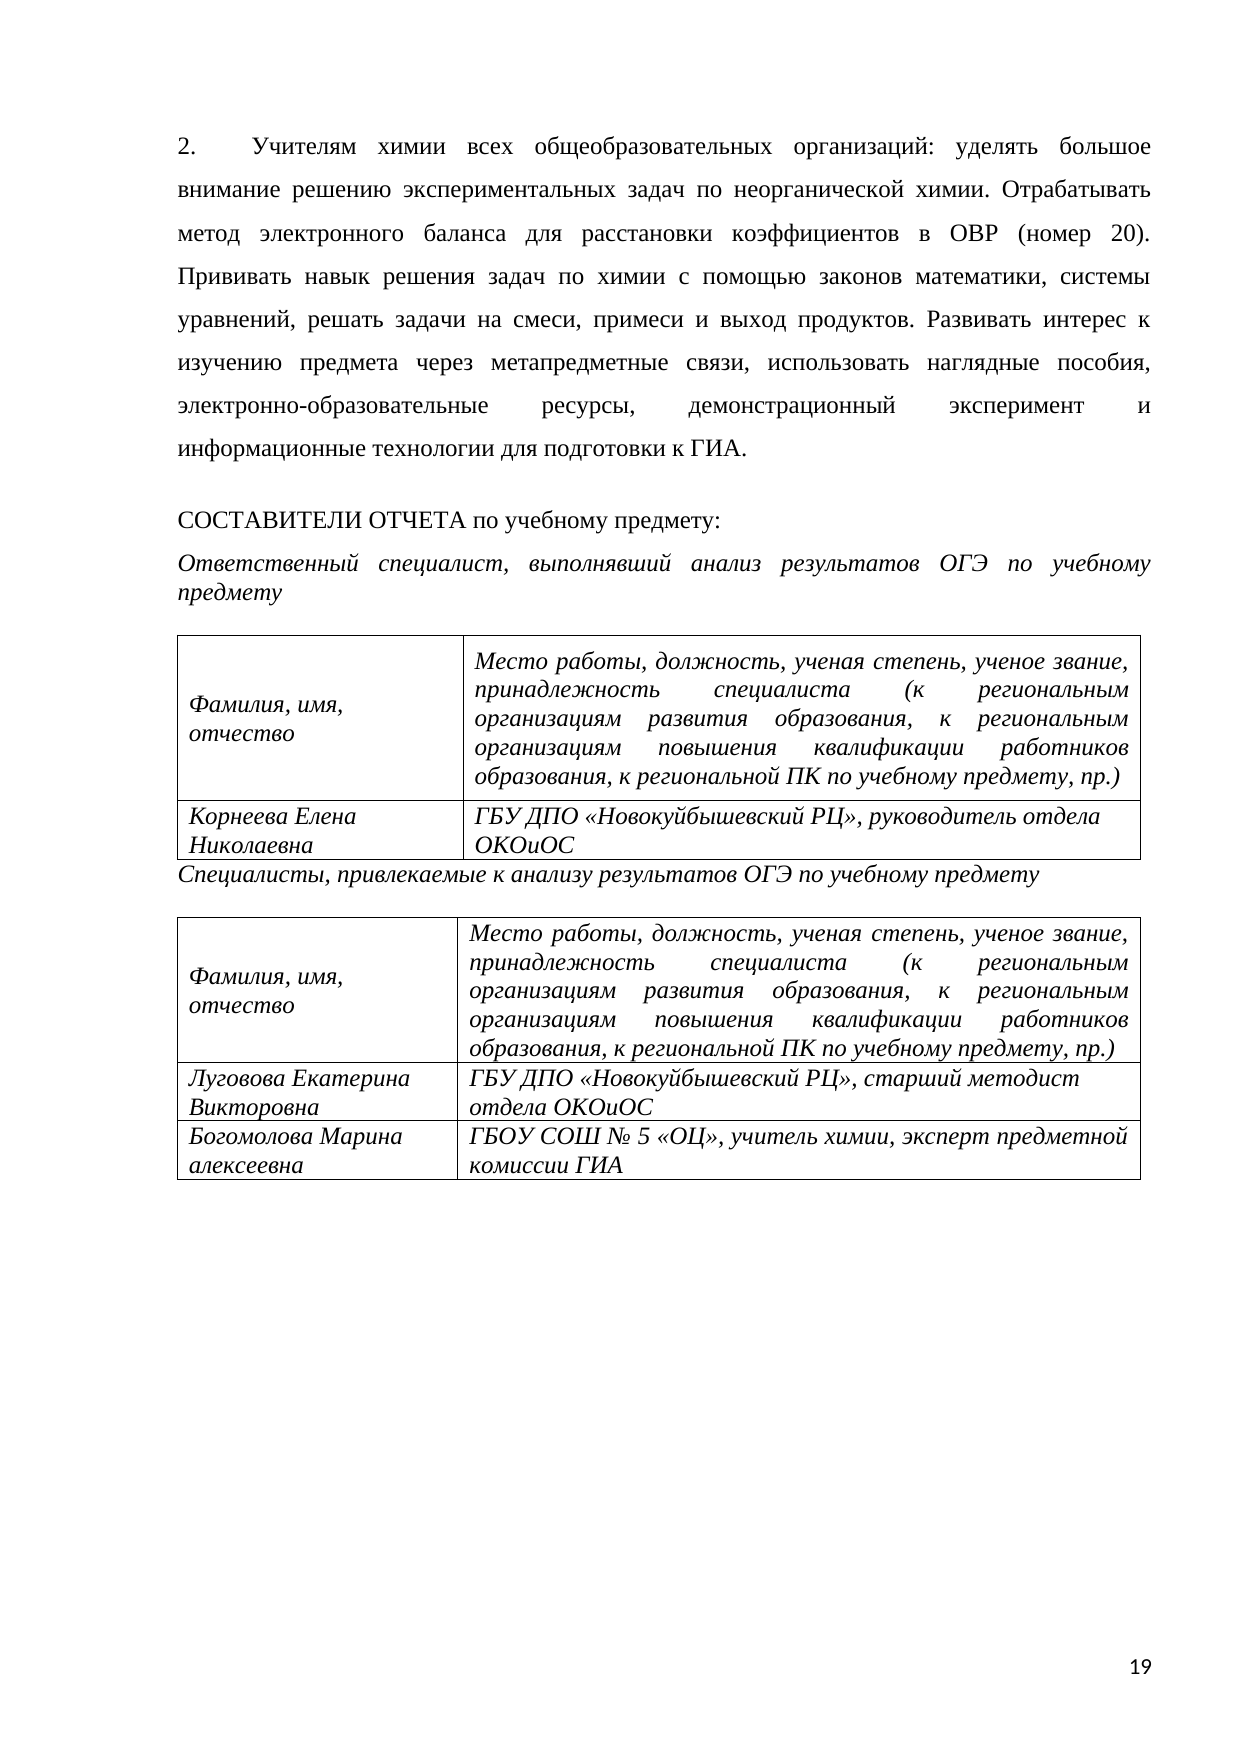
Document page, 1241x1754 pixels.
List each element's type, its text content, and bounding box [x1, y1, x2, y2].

table_header Фамилия, имя, отчество [178, 918, 457, 1062]
table_cell Луговова Екатерина Викторовна [178, 1063, 457, 1120]
list Учителям химии всех общеобразовательных организаций: уделять большое внимание решению экспериментальных задач по неорганической химии. Отрабатывать метод электронного баланса для расстановки коэффициентов в ОВР (номер 20). Прививать навык решения задач по химии с помощью законов математики, системы уравнений, решать задачи на смеси, примеси и выход продуктов. Развивать интерес к изучению предмета через метапредметные связи, использовать наглядные пособия, электронно-образовательные ресурсы, демонстрационный эксперимент и информационные технологии для подготовки к ГИА. [177, 131, 1152, 462]
text СОСТАВИТЕЛИ ОТЧЕТА по учебному предмету: [177, 505, 1152, 534]
table_header Место работы, должность, ученая степень, ученое звание, принадлежность специалиста (к региональным организациям развития образования, к региональным организациям повышения квалификации работников образования, к региональной ПК по учебному предмету, пр.) [464, 636, 1140, 800]
text Специалисты, привлекаемые к анализу результатов ОГЭ по учебному предмету [177, 859, 1152, 888]
table_cell Богомолова Марина алексеевна [178, 1121, 457, 1179]
table_cell ГБУ ДПО «Новокуйбышевский РЦ», старший методист отдела ОКОиОС [458, 1063, 1140, 1120]
table_cell Корнеева Елена Николаевна [178, 801, 463, 858]
table_header Фамилия, имя, отчество [178, 636, 463, 800]
table_cell ГБУ ДПО «Новокуйбышевский РЦ», руководитель отдела ОКОиОС [464, 801, 1140, 858]
table_header Место работы, должность, ученая степень, ученое звание, принадлежность специалиста (к региональным организациям развития образования, к региональным организациям повышения квалификации работников образования, к региональной ПК по учебному предмету, пр.) [458, 918, 1140, 1062]
text Ответственный специалист, выполнявший анализ результатов ОГЭ по учебному предмету [177, 548, 1152, 606]
table_cell ГБОУ СОШ № 5 «ОЦ», учитель химии, эксперт предметной комиссии ГИА [458, 1121, 1140, 1179]
